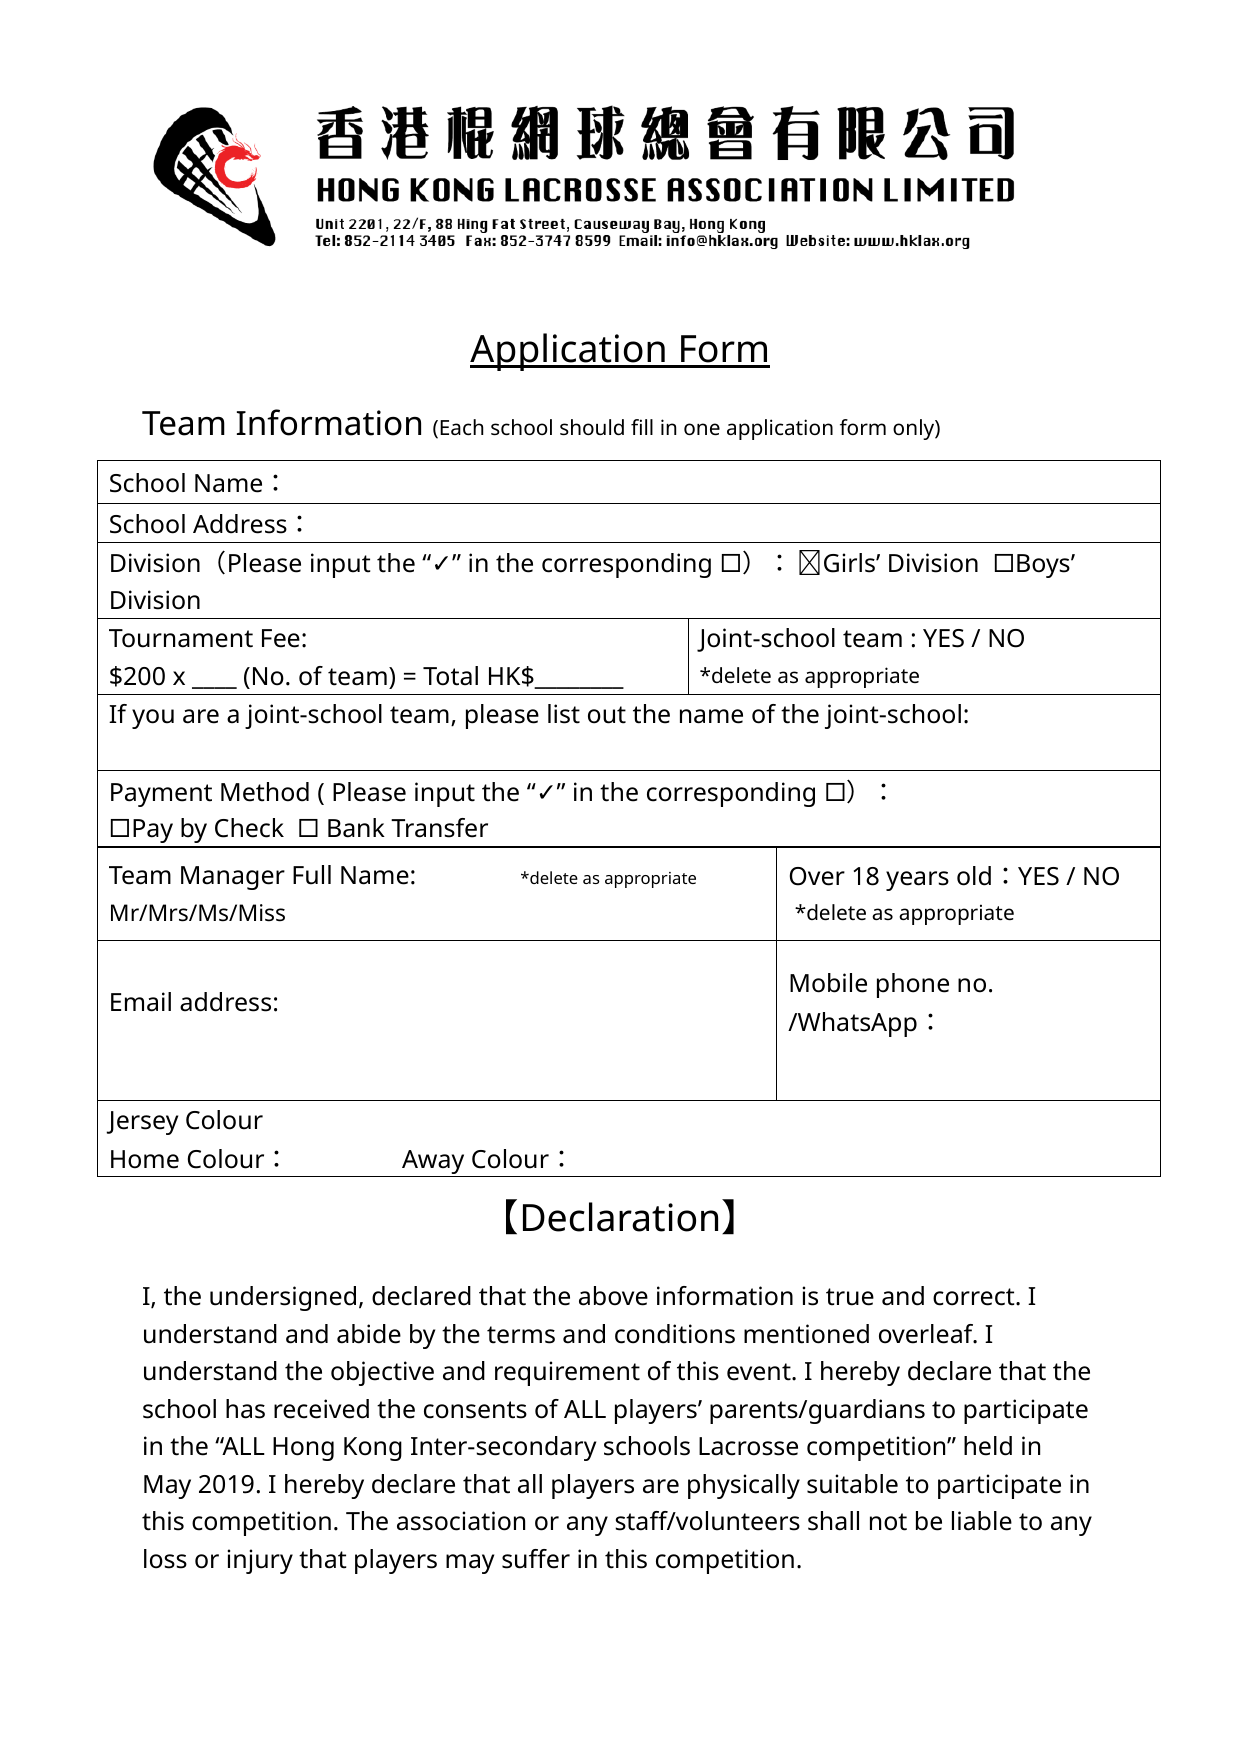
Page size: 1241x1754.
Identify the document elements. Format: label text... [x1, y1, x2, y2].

picture [141, 88, 1028, 267]
table_cell Mobile phone no. /WhatsApp： [777, 941, 1160, 1100]
table_header School Name： [98, 461, 1160, 502]
text I, the undersigned, declared that the above information is true and correct. I understand and abide by the terms and conditions mentioned overleaf. I understand the objective and requirement of this event. I hereby declare that the school has received the consents of ALL players’ parents/guardians to participate in the “ALL Hong Kong Inter-secondary schools Lacrosse competition” held in May 2019. I hereby declare that all players are physically suitable to participate in this competition. The association or any staff/volunteers shall not be liable to any loss or injury that players may suffer in this competition. [142, 1277, 1098, 1577]
table_cell Over 18 years old：YES / NO *delete as appropriate [777, 848, 1160, 940]
table_cell Tournament Fee: $200 x ____ (No. of team) = Total HK$________ [98, 619, 688, 694]
text Application Form [142, 310, 1098, 385]
table_cell If you are a joint-school team, please list out the name of the joint-school: [98, 695, 1160, 770]
table_cell Team Manager Full Name: *delete as appropriate Mr/Mrs/Ms/Miss [98, 848, 776, 940]
table_cell Joint-school team : YES / NO *delete as appropriate [689, 619, 1160, 694]
table_cell Jersey Colour Home Colour： Away Colour： [98, 1101, 1160, 1176]
table_cell Payment Method ( Please input the “✓” in the corresponding ）： Pay by Check Bank Transfer [98, 771, 1160, 846]
table_cell School Address： [98, 504, 1160, 542]
text Team Information (Each school should fill in one application form only) [142, 385, 1098, 460]
table_cell Division（Please input the “✓” in the corresponding ）： Girls’ Division Boys’ Division [98, 543, 1160, 618]
text 【Declaration】 [142, 1177, 1098, 1252]
table_cell Email address: [98, 941, 776, 1100]
